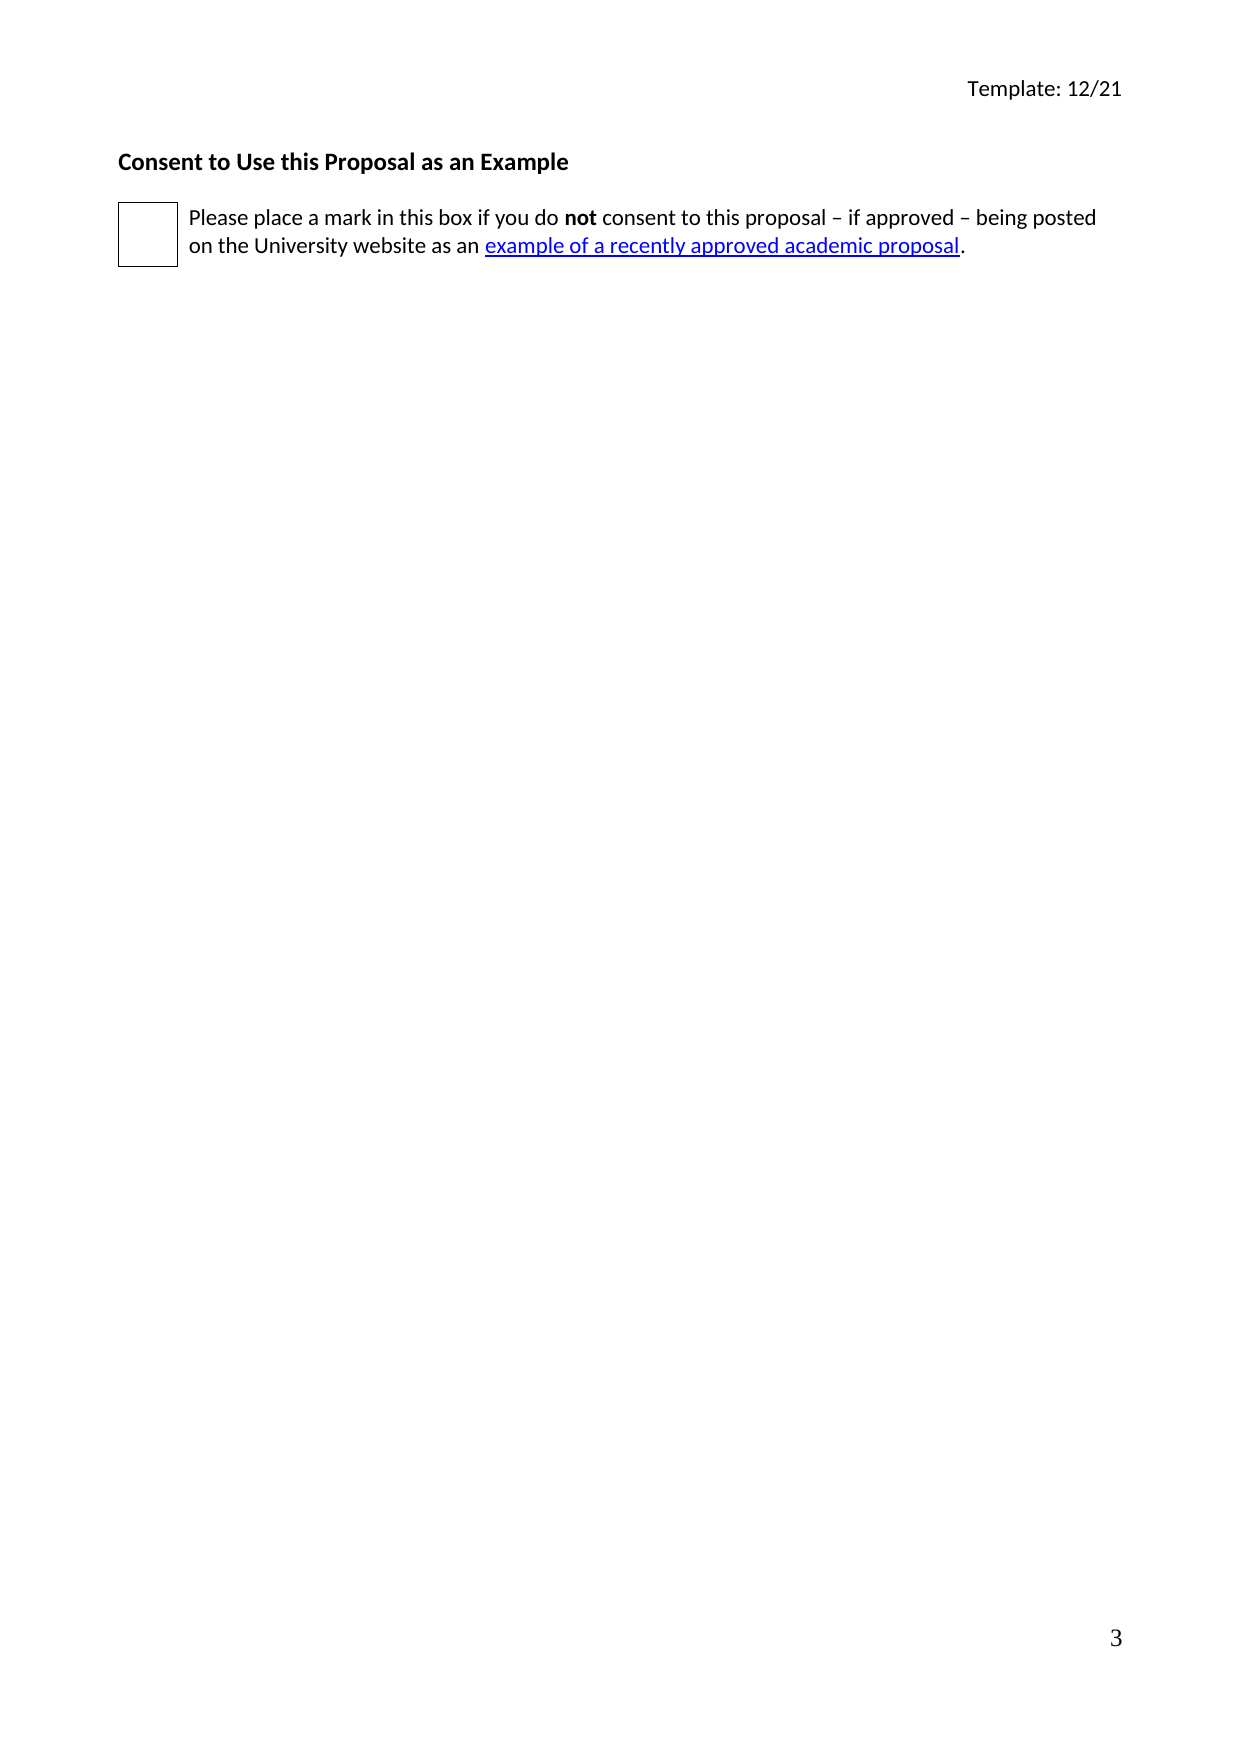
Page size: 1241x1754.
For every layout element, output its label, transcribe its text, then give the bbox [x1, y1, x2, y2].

text Consent to Use this Proposal as an Example [118, 146, 1122, 177]
table_header Please place a mark in this box if you do not consent to this proposal – if approved – being posted on the University website as an example of a recently approved academic proposal. [178, 202, 1203, 266]
table_header [119, 203, 177, 266]
